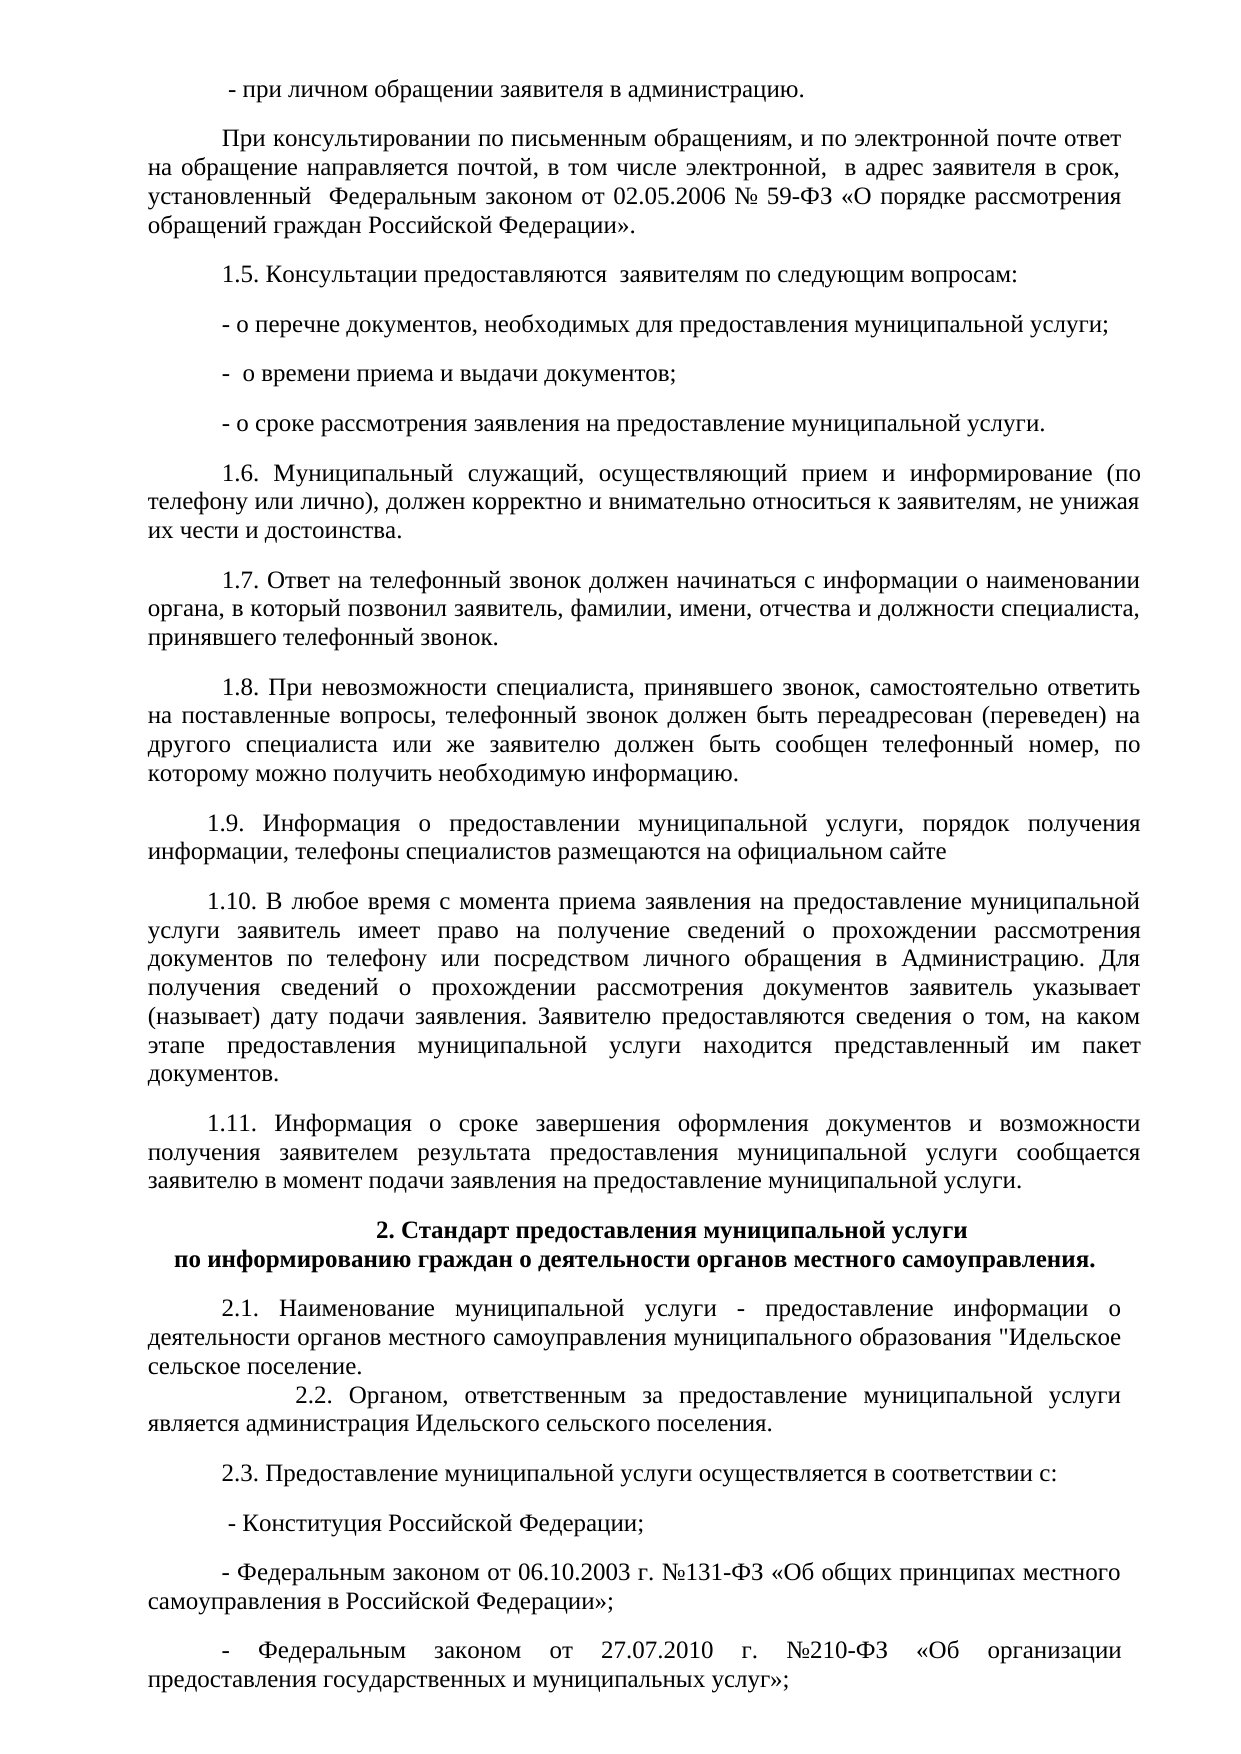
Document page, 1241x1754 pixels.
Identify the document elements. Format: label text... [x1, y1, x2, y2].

text - о перечне документов, необходимых для предоставления муниципальной услуги; [148, 309, 1141, 338]
text по информированию граждан о деятельности органов местного самоуправления. [148, 1244, 1122, 1273]
text 2. Стандарт предоставления муниципальной услуги [148, 1215, 1122, 1244]
text 2.3. Предоставление муниципальной услуги осуществляется в соответствии с: [148, 1458, 1122, 1487]
text - Федеральным законом от 06.10.2003 г. №131-ФЗ «Об общих принципах местного самоуправления в Российской Федерации»; [148, 1557, 1122, 1615]
text 1.7. Ответ на телефонный звонок должен начинаться с информации о наименовании органа, в который позвонил заявитель, фамилии, имени, отчества и должности специалиста, принявшего телефонный звонок. [148, 565, 1141, 651]
text 1.10. В любое время с момента приема заявления на предоставление муниципальной услуги заявитель имеет право на получение сведений о прохождении рассмотрения документов по телефону или посредством личного обращения в Администрацию. Для получения сведений о прохождении рассмотрения документов заявитель указывает (называет) дату подачи заявления. Заявителю предоставляются сведения о том, на каком этапе предоставления муниципальной услуги находится представленный им пакет документов. [148, 886, 1141, 1087]
text - Федеральным законом от 27.07.2010 г. №210-ФЗ «Об организации предоставления государственных и муниципальных услуг»; [148, 1636, 1122, 1693]
text - о времени приема и выдачи документов; [148, 358, 1141, 387]
text 2.1. Наименование муниципальной услуги - предоставление информации о деятельности органов местного самоуправления муниципального образования "Идельское сельское поселение. [148, 1293, 1122, 1380]
text При консультировании по письменным обращениям, и по электронной почте ответ на обращение направляется почтой, в том числе электронной, в адрес заявителя в срок, установленный Федеральным законом от 02.05.2006 № 59-ФЗ «О порядке рассмотрения обращений граждан Российской Федерации». [148, 123, 1122, 238]
text - при личном обращении заявителя в администрацию. [222, 74, 1141, 103]
text 1.6. Муниципальный служащий, осуществляющий прием и информирование (по телефону или лично), должен корректно и внимательно относиться к заявителям, не унижая их чести и достоинства. [148, 458, 1141, 544]
text 1.8. При невозможности специалиста, принявшего звонок, самостоятельно ответить на поставленные вопросы, телефонный звонок должен быть переадресован (переведен) на другого специалиста или же заявителю должен быть сообщен телефонный номер, по которому можно получить необходимую информацию. [148, 672, 1141, 787]
text - Конституция Российской Федерации; [148, 1508, 1122, 1536]
text - о сроке рассмотрения заявления на предоставление муниципальной услуги. [148, 408, 1141, 437]
text 1.9. Информация о предоставлении муниципальной услуги, порядок получения информации, телефоны специалистов размещаются на официальном сайте [148, 808, 1141, 865]
text 2.2. Органом, ответственным за предоставление муниципальной услуги является администрация Идельского сельского поселения. [148, 1380, 1122, 1437]
text 1.11. Информация о сроке завершения оформления документов и возможности получения заявителем результата предоставления муниципальной услуги сообщается заявителю в момент подачи заявления на предоставление муниципальной услуги. [148, 1108, 1141, 1194]
text 1.5. Консультации предоставляются заявителям по следующим вопросам: [148, 259, 1141, 288]
